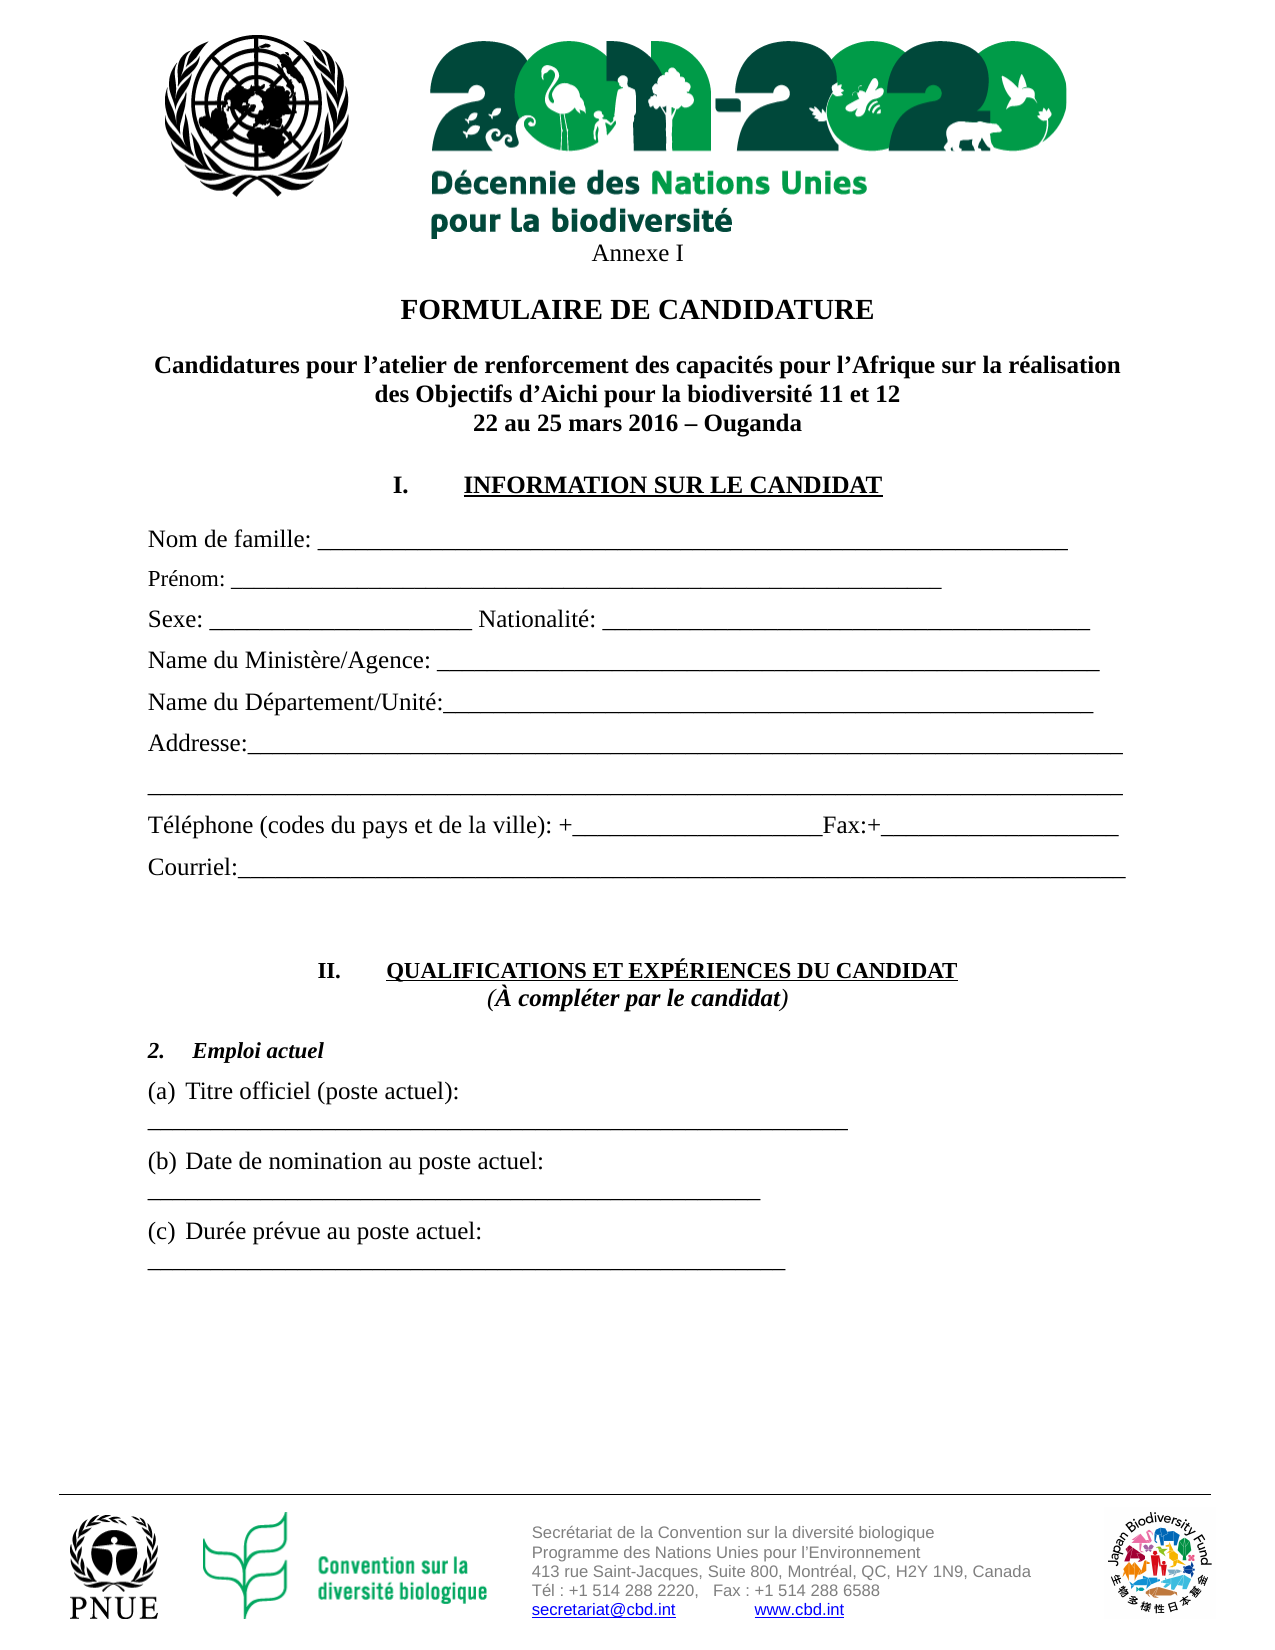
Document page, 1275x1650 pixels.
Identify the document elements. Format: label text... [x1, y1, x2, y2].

text 22 au 25 mars 2016 – Ouganda [148, 408, 1127, 436]
text Candidatures pour l’atelier de renforcement des capacités pour l’Afrique sur la réalisation des Objectifs d’Aichi pour la biodiversité 11 et 12 [148, 350, 1127, 408]
picture [70, 1515, 158, 1619]
text Addresse:______________________________________________________________________ [148, 728, 1127, 757]
text I. INFORMATION SUR LE CANDIDAT [148, 470, 1127, 499]
picture [1103, 1507, 1216, 1619]
text 2. Emploi actuel [148, 1037, 1127, 1063]
text Name du Ministère/Agence: _____________________________________________________ [148, 646, 1127, 674]
text (c) Durée prévue au poste actuel: ___________________________________________________ [148, 1216, 1127, 1273]
text ______________________________________________________________________________ [148, 769, 1127, 798]
text Annexe I [148, 238, 1127, 267]
text Nom de famille: ____________________________________________________________ [148, 524, 1127, 553]
text (À compléter par le candidat) [148, 983, 1127, 1012]
text FORMULAIRE DE CANDIDATURE [148, 292, 1127, 326]
text (a) Titre officiel (poste actuel): ________________________________________________________ [148, 1076, 1127, 1133]
picture [203, 1512, 487, 1619]
text Téléphone (codes du pays et de la ville): +____________________Fax:+___________________ [148, 811, 1127, 839]
text Courriel:_______________________________________________________________________ [148, 852, 1127, 881]
text (b) Date de nomination au poste actuel: _________________________________________________ [148, 1146, 1127, 1203]
picture [165, 35, 1067, 239]
text Prénom: ______________________________________________________________ [148, 565, 1127, 592]
text Name du Département/Unité:____________________________________________________ [148, 687, 1127, 716]
text Sexe: _____________________ Nationalité: _______________________________________ [148, 604, 1127, 633]
text II. QUALIFICATIONS ET EXPÉRIENCES DU CANDIDAT [148, 957, 1127, 983]
